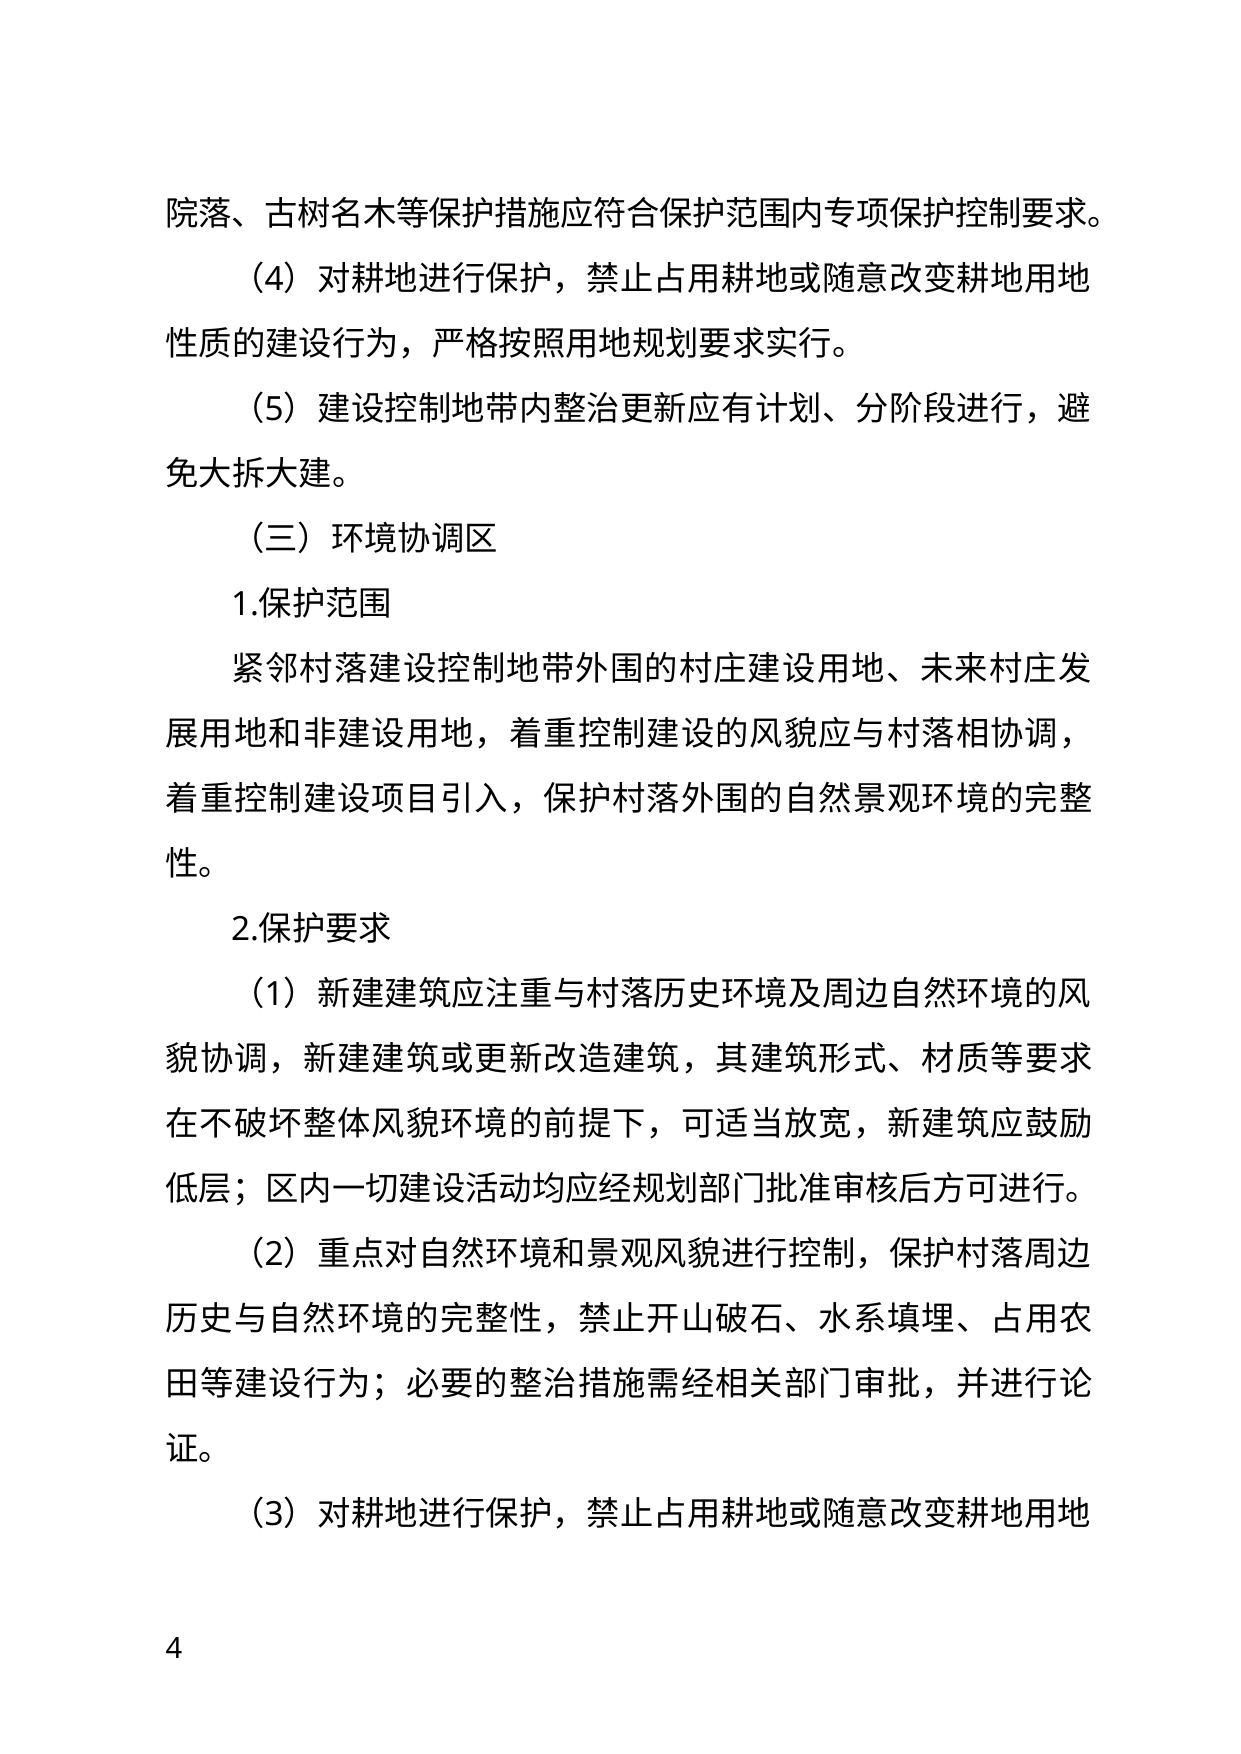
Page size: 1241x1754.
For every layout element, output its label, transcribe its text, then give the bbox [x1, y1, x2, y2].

text （2）重点对自然环境和景观风貌进行控制，保护村落周边历史与自然环境的完整性，禁止开山破石、水系填埋、占用农田等建设行为；必要的整治措施需经相关部门审批，并进行论证。 [165, 1218, 1092, 1478]
text （5）建设控制地带内整治更新应有计划、分阶段进行，避免大拆大建。 [165, 373, 1092, 503]
text 1.保护范围 [165, 568, 1092, 633]
text 2.保护要求 [165, 893, 1092, 958]
text 紧邻村落建设控制地带外围的村庄建设用地、未来村庄发展用地和非建设用地，着重控制建设的风貌应与村落相协调，着重控制建设项目引入，保护村落外围的自然景观环境的完整性。 [165, 633, 1092, 893]
text （三）环境协调区 [165, 503, 1092, 568]
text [165, 178, 1092, 243]
text （4）对耕地进行保护，禁止占用耕地或随意改变耕地用地性质的建设行为，严格按照用地规划要求实行。 [165, 243, 1092, 373]
text （1）新建建筑应注重与村落历史环境及周边自然环境的风貌协调，新建建筑或更新改造建筑，其建筑形式、材质等要求在不破坏整体风貌环境的前提下，可适当放宽，新建筑应鼓励低层；区内一切建设活动均应经规划部门批准审核后方可进行。 [165, 958, 1092, 1218]
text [165, 1478, 1092, 1543]
